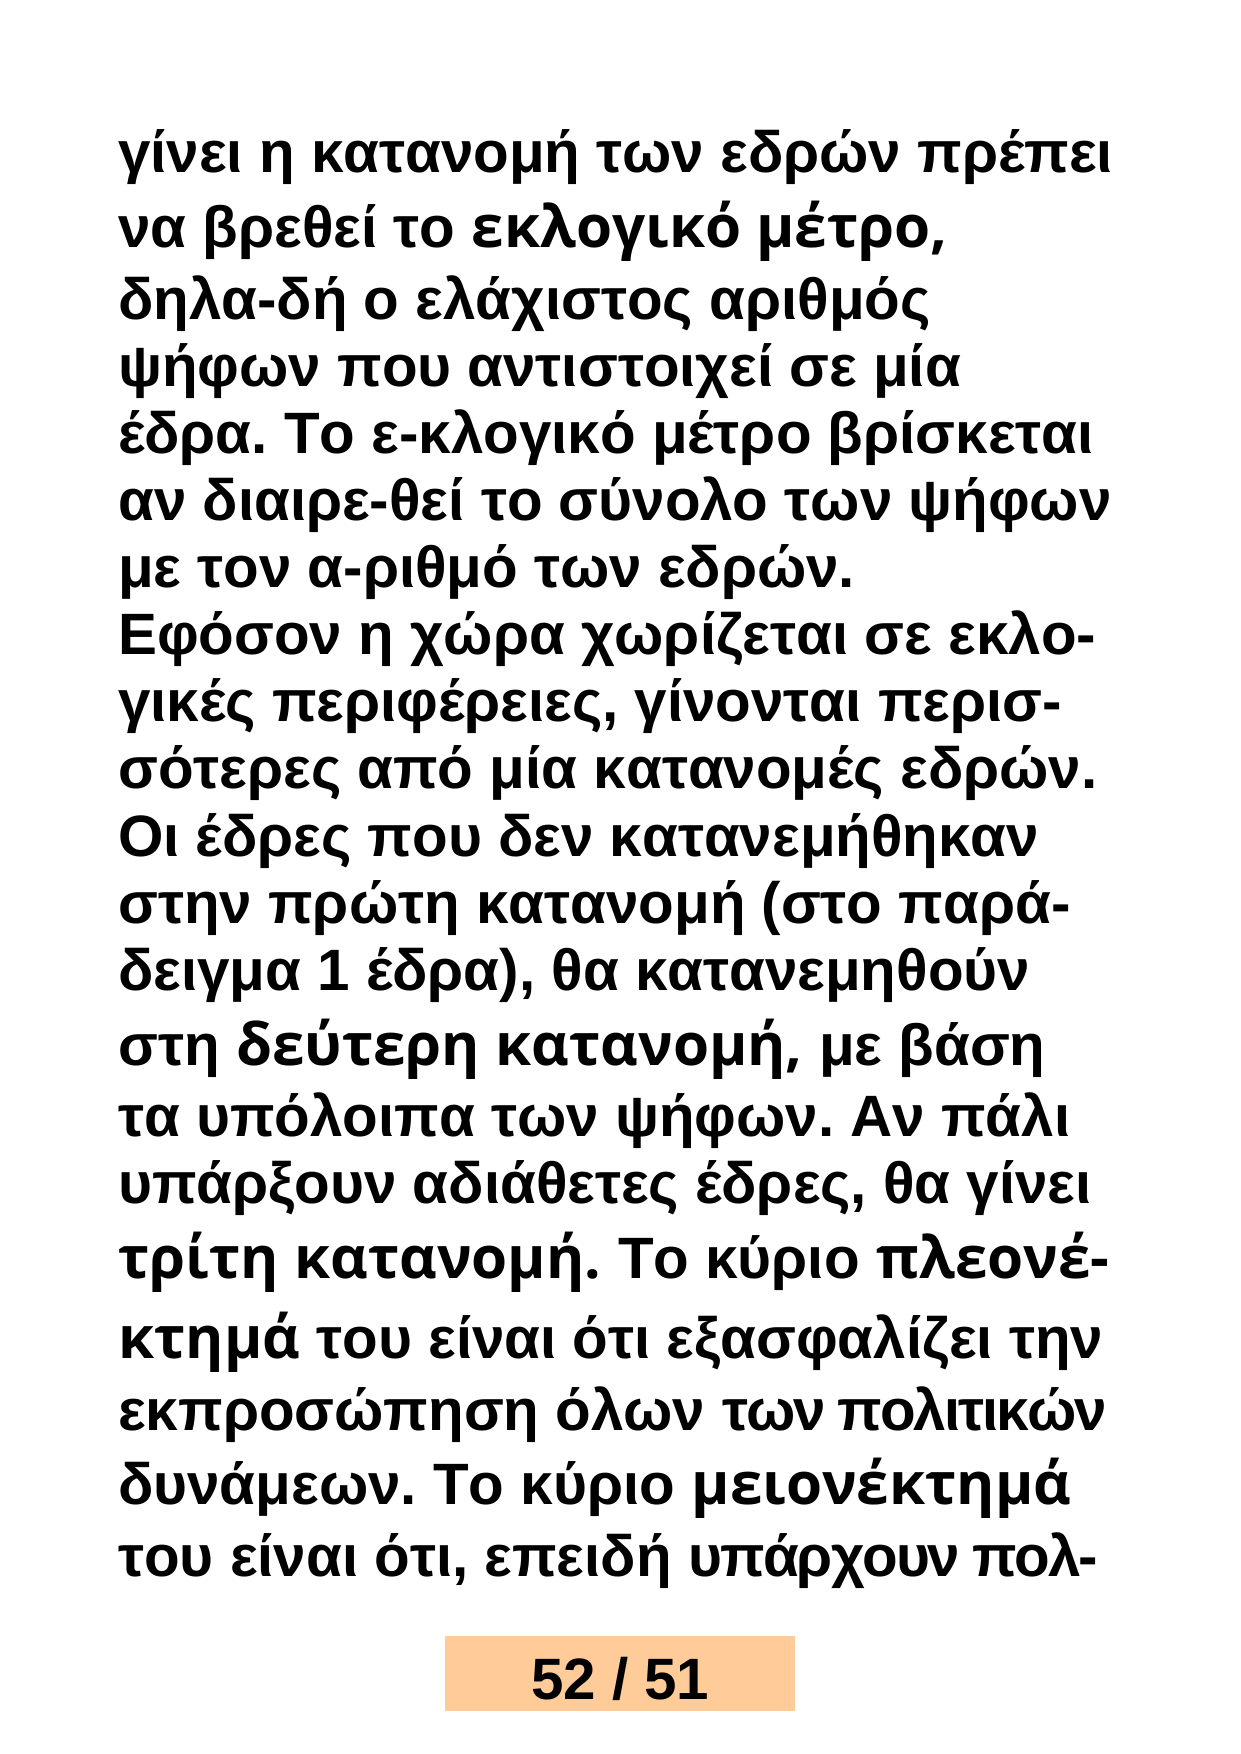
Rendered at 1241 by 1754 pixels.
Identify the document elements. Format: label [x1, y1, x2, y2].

text [118, 600, 1122, 1589]
text [118, 118, 1122, 600]
